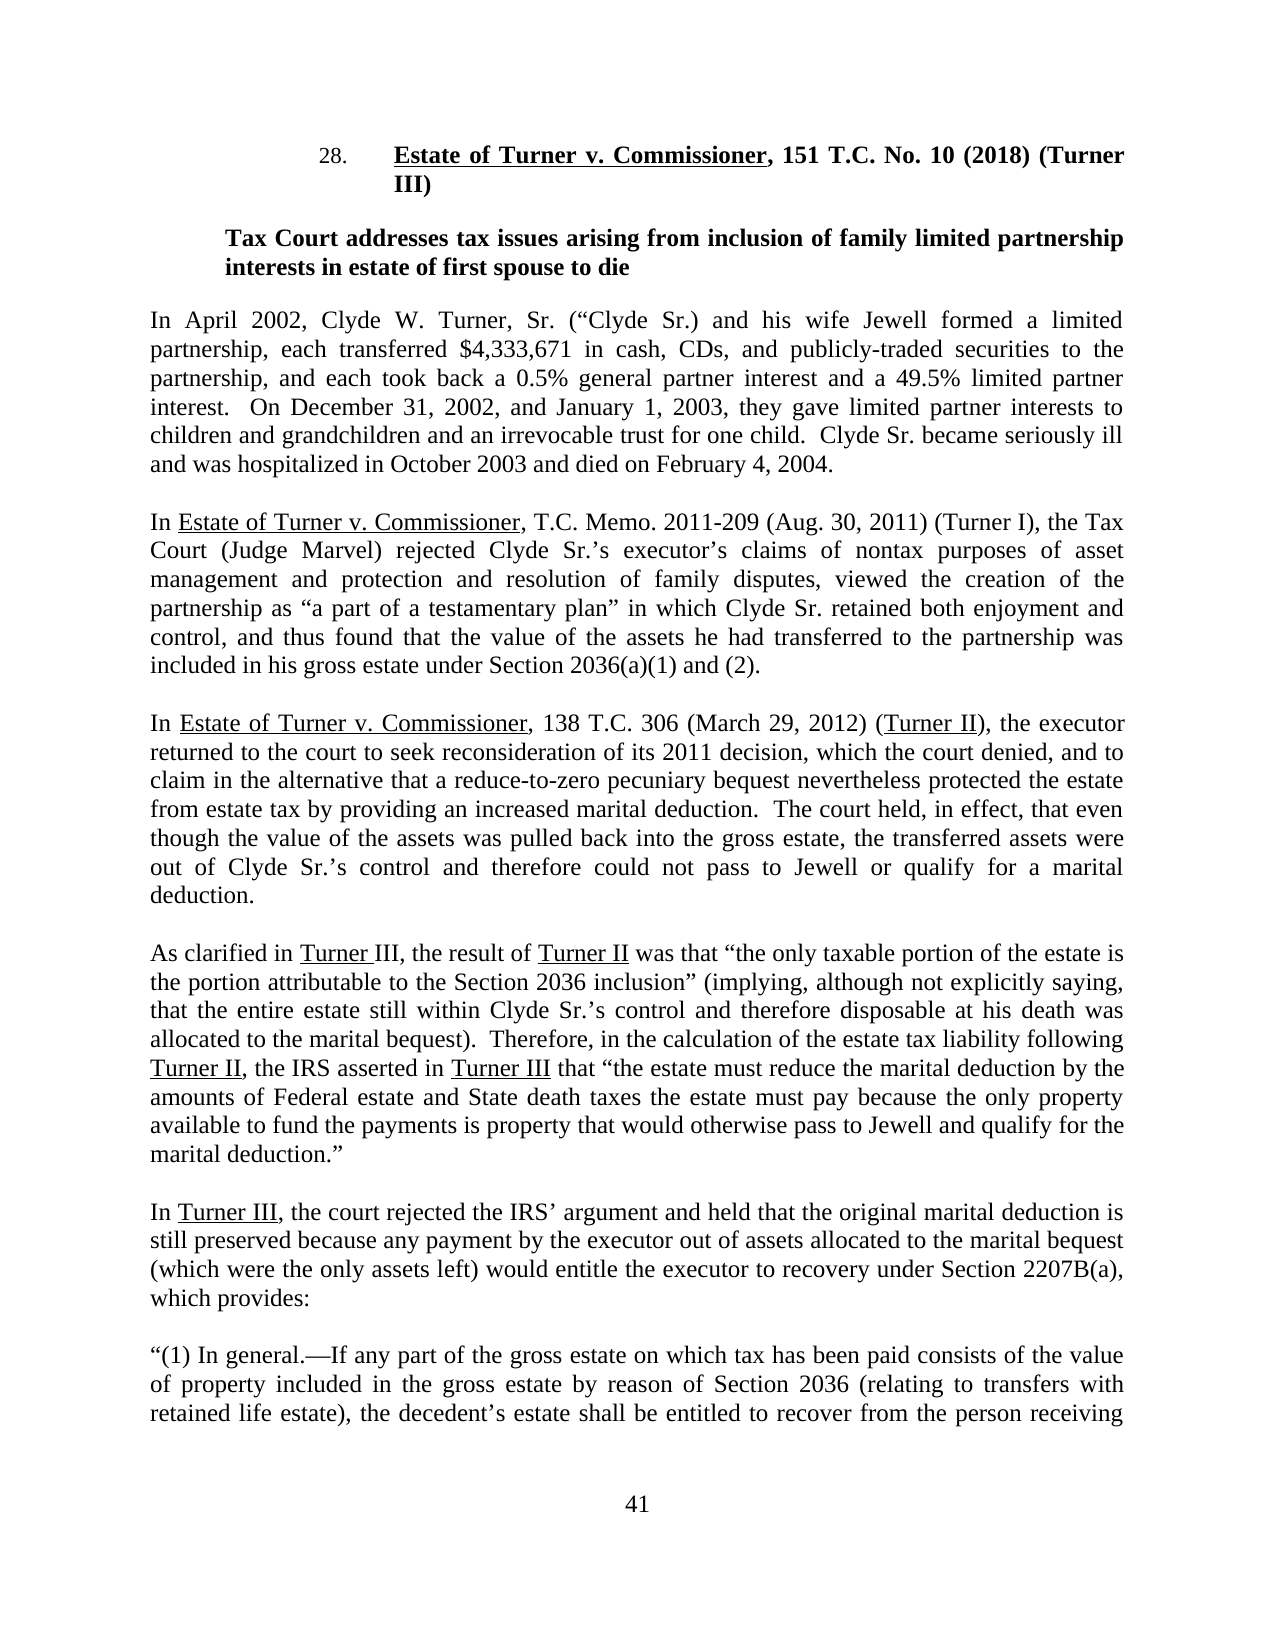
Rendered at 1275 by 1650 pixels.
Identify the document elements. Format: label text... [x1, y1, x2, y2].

list Estate of Turner v. Commissioner, 151 T.C. No. 10 (2018) (Turner III) [319, 141, 1125, 198]
text In Estate of Turner v. Commissioner, T.C. Memo. 2011-209 (Aug. 30, 2011) (Turner I), the Tax Court (Judge Marvel) rejected Clyde Sr.’s executor’s claims of nontax purposes of asset management and protection and resolution of family disputes, viewed the creation of the partnership as “a part of a testamentary plan” in which Clyde Sr. retained both enjoyment and control, and thus found that the value of the assets he had transferred to the partnership was included in his gross estate under Section 2036(a)(1) and (2). [150, 507, 1125, 679]
text In Turner III, the court rejected the IRS’ argument and held that the original marital deduction is still preserved because any payment by the executor out of assets allocated to the marital bequest (which were the only assets left) would entitle the executor to recovery under Section 2207B(a), which provides: [150, 1197, 1125, 1312]
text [150, 1341, 1125, 1427]
text Tax Court addresses tax issues arising from inclusion of family limited partnership interests in estate of first spouse to die [225, 223, 1125, 281]
text In Estate of Turner v. Commissioner, 138 T.C. 306 (March 29, 2012) (Turner II), the executor returned to the court to seek reconsideration of its 2011 decision, which the court denied, and to claim in the alternative that a reduce-to-zero pecuniary bequest nevertheless protected the estate from estate tax by providing an increased marital deduction. The court held, in effect, that even though the value of the assets was pulled back into the gross estate, the transferred assets were out of Clyde Sr.’s control and therefore could not pass to Jewell or qualify for a marital deduction. [150, 708, 1125, 909]
text In April 2002, Clyde W. Turner, Sr. (“Clyde Sr.) and his wife Jewell formed a limited partnership, each transferred $4,333,671 in cash, CDs, and publicly-traded securities to the partnership, and each took back a 0.5% general partner interest and a 49.5% limited partner interest. On December 31, 2002, and January 1, 2003, they gave limited partner interests to children and grandchildren and an irrevocable trust for one child. Clyde Sr. became seriously ill and was hospitalized in October 2003 and died on February 4, 2004. [150, 306, 1125, 478]
text As clarified in Turner III, the result of Turner II was that “the only taxable portion of the estate is the portion attributable to the Section 2036 inclusion” (implying, although not explicitly saying, that the entire estate still within Clyde Sr.’s control and therefore disposable at his death was allocated to the marital bequest). Therefore, in the calculation of the estate tax liability following Turner II, the IRS asserted in Turner III that “the estate must reduce the marital deduction by the amounts of Federal estate and State death taxes the estate must pay because the only property available to fund the payments is property that would otherwise pass to Jewell and qualify for the marital deduction.” [150, 938, 1125, 1168]
